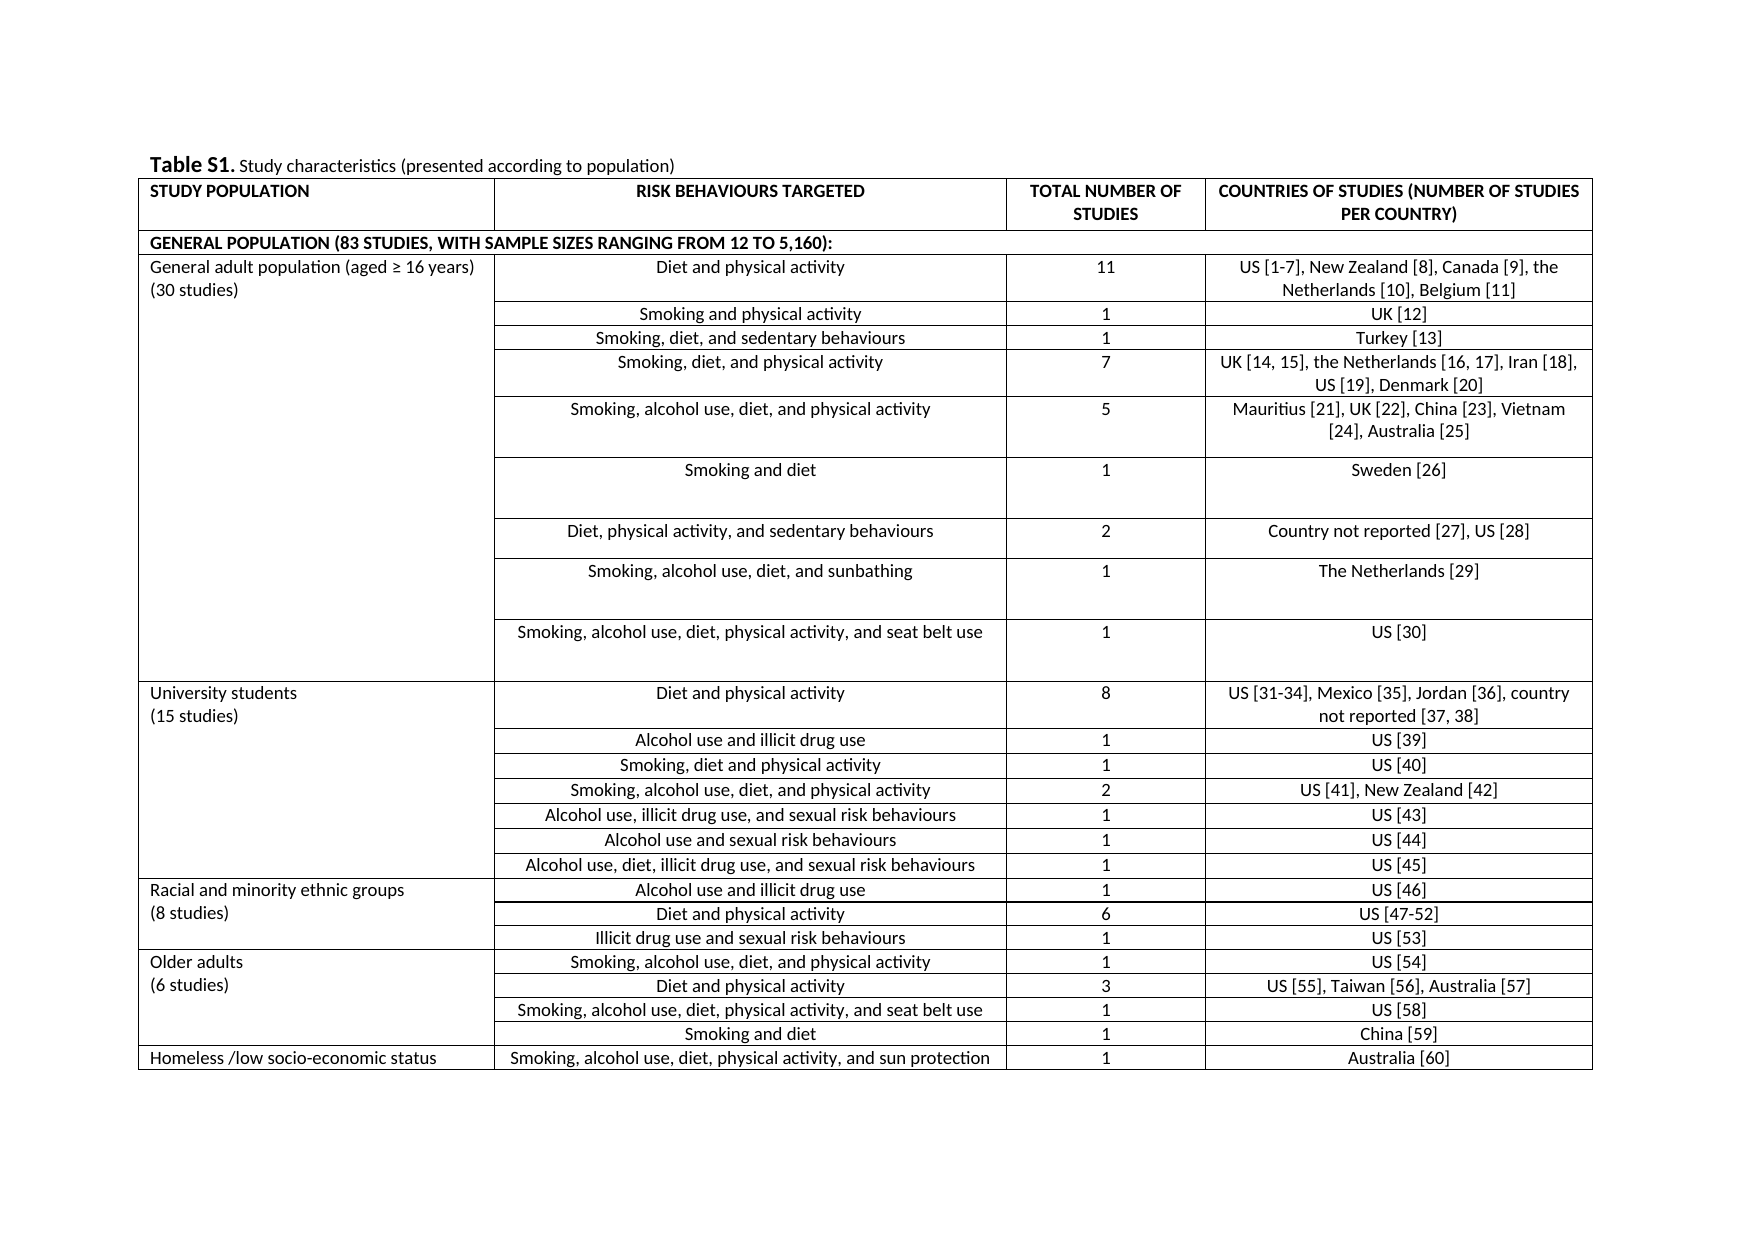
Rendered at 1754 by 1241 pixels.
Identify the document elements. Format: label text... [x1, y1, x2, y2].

table_cell Smoking, alcohol use, diet, and physical activity [495, 779, 1006, 802]
table_cell UK [14, 15], the Netherlands [16, 17], Iran [18], US [19], Denmark [20] [1206, 350, 1592, 396]
table_cell Alcohol use and sexual risk behaviours [495, 829, 1006, 852]
table_cell Diet and physical activity [495, 255, 1006, 301]
table_cell Smoking, alcohol use, diet, physical activity, and seat belt use [495, 620, 1006, 681]
table_cell Smoking, diet, and sedentary behaviours [495, 326, 1006, 349]
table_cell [139, 1046, 494, 1069]
table_cell 3 [1007, 974, 1205, 997]
table_cell 7 [1007, 350, 1205, 396]
table_cell 1 [1007, 804, 1205, 827]
table_cell Diet and physical activity [495, 682, 1006, 727]
table_cell Smoking, diet and physical activity [495, 754, 1006, 777]
table_cell General adult population (aged ≥ 16 years) (30 studies) [139, 255, 494, 681]
table_cell US [43] [1206, 804, 1592, 827]
table_cell US [53] [1206, 926, 1592, 949]
table_cell US [39] [1206, 729, 1592, 752]
table_header COUNTRIES OF STUDIES (NUMBER OF STUDIES PER COUNTRY) [1206, 179, 1592, 230]
table_cell Turkey [13] [1206, 326, 1592, 349]
table_cell Sweden [26] [1206, 458, 1592, 518]
table_cell Smoking, alcohol use, diet, and physical activity [495, 950, 1006, 973]
table_cell 1 [1007, 998, 1205, 1021]
table_cell US [41], New Zealand [42] [1206, 779, 1592, 802]
table_cell US [58] [1206, 998, 1592, 1021]
table_cell 1 [1007, 1046, 1205, 1069]
table_cell GENERAL POPULATION (83 STUDIES, WITH SAMPLE SIZES RANGING FROM 12 TO 5,160):OPULAON (83 S SIZES RANG5,16 [139, 231, 1592, 254]
table_cell US [40] [1206, 754, 1592, 777]
table_cell 1 [1007, 1022, 1205, 1045]
table_cell 1 [1007, 729, 1205, 752]
table_cell US [45] [1206, 854, 1592, 877]
table_cell 1 [1007, 326, 1205, 349]
table_cell US [44] [1206, 829, 1592, 852]
table_cell 6 [1007, 903, 1205, 925]
table_cell The Netherlands [29] [1206, 559, 1592, 619]
table_cell US [47-52] [1206, 903, 1592, 925]
table_cell China [59] [1206, 1022, 1592, 1045]
table_cell University students (15 studies) [139, 682, 494, 877]
table_cell Diet and physical activity [495, 903, 1006, 925]
table_cell 1 [1007, 926, 1205, 949]
table_cell Alcohol use, diet, illicit drug use, and sexual risk behaviours [495, 854, 1006, 877]
table_header TOTAL NUMBER OF STUDIES [1007, 179, 1205, 230]
table_cell UK [12] [1206, 302, 1592, 325]
table_cell Racial and minority ethnic groups (8 studies) [139, 879, 494, 949]
table_cell Smoking and diet [495, 458, 1006, 518]
table_cell 1 [1007, 754, 1205, 777]
table_cell 1 [1007, 620, 1205, 681]
table_cell Diet and physical activity [495, 974, 1006, 997]
table_cell Older adults (6 studies) [139, 950, 494, 1045]
table_cell 5 [1007, 397, 1205, 457]
table_cell Alcohol use and illicit drug use [495, 879, 1006, 901]
table_cell Australia [60] [1206, 1046, 1592, 1069]
table_cell Alcohol use and illicit drug use [495, 729, 1006, 752]
table_header STUDY POPULATION [139, 179, 494, 230]
table_cell 1 [1007, 829, 1205, 852]
table_cell Illicit drug use and sexual risk behaviours [495, 926, 1006, 949]
table_cell Smoking, alcohol use, diet, physical activity, and seat belt use [495, 998, 1006, 1021]
table_header RISK BEHAVIOURS TARGETED [495, 179, 1006, 230]
table_cell 2 [1007, 519, 1205, 558]
table_cell Smoking and physical activity [495, 302, 1006, 325]
table_cell US [54] [1206, 950, 1592, 973]
table_cell 1 [1007, 879, 1205, 901]
text Table S1. Study characteristics (presented according to population) [150, 150, 1604, 178]
table_cell Smoking and diet [495, 1022, 1006, 1045]
table_cell Diet, physical activity, and sedentary behaviours [495, 519, 1006, 558]
table_cell 8 [1007, 682, 1205, 727]
table_cell Smoking, diet, and physical activity [495, 350, 1006, 396]
table_cell 1 [1007, 854, 1205, 877]
table_cell 2 [1007, 779, 1205, 802]
table_cell 11 [1007, 255, 1205, 301]
table_cell US [1-7], New Zealand [8], Canada [9], the Netherlands [10], Belgium [11] [1206, 255, 1592, 301]
table_cell 1 [1007, 559, 1205, 619]
table_cell US [46] [1206, 879, 1592, 901]
table_cell US [30] [1206, 620, 1592, 681]
table_cell 1 [1007, 950, 1205, 973]
table_cell Smoking, alcohol use, diet, and physical activity [495, 397, 1006, 457]
table_cell Smoking, alcohol use, diet, and sunbathing [495, 559, 1006, 619]
table_cell 1 [1007, 458, 1205, 518]
table_cell 1 [1007, 302, 1205, 325]
table_cell Country not reported [27], US [28] [1206, 519, 1592, 558]
table_cell US [31-34], Mexico [35], Jordan [36], country not reported [37, 38] [1206, 682, 1592, 727]
table_cell Mauritius [21], UK [22], China [23], Vietnam [24], Australia [25] [1206, 397, 1592, 457]
table_cell Alcohol use, illicit drug use, and sexual risk behaviours [495, 804, 1006, 827]
table_cell US [55], Taiwan [56], Australia [57] [1206, 974, 1592, 997]
table_cell Smoking, alcohol use, diet, physical activity, and sun protection [495, 1046, 1006, 1069]
